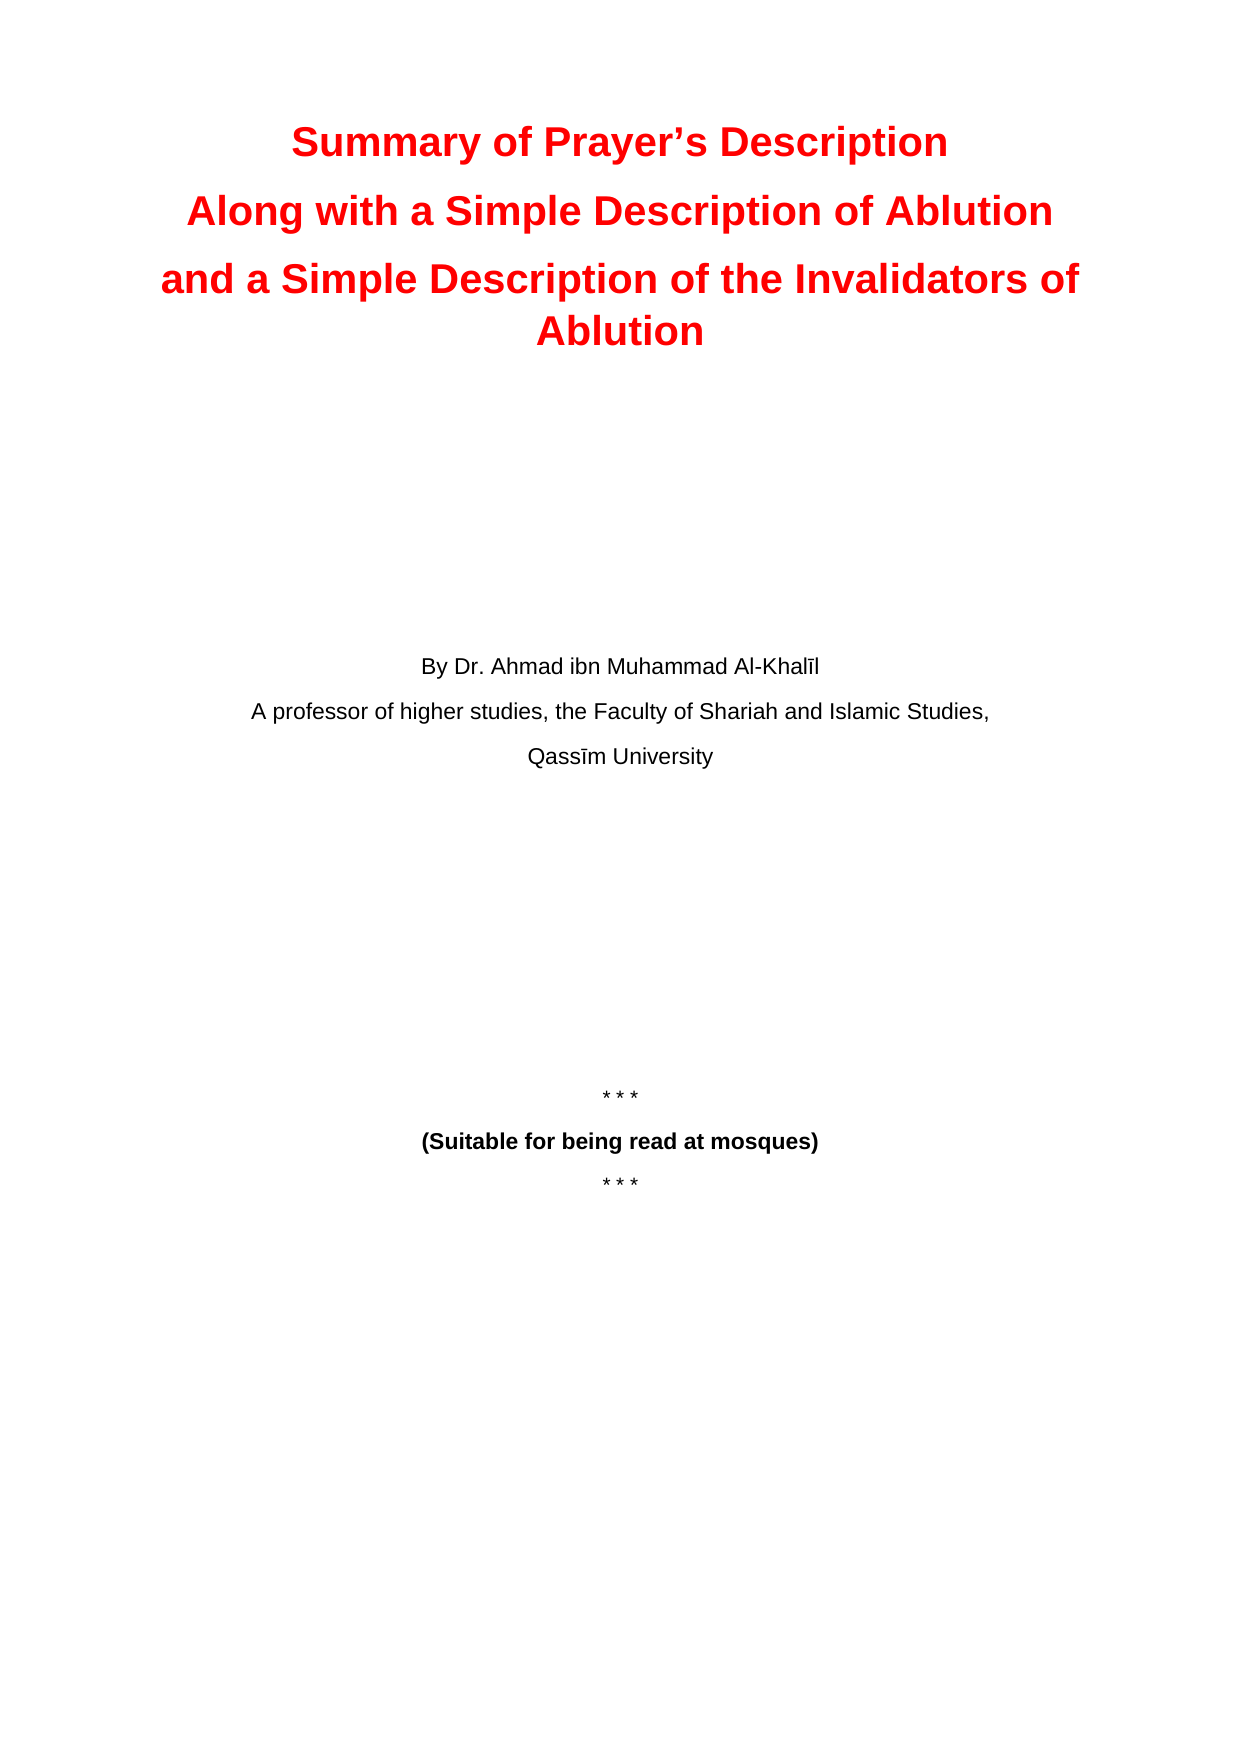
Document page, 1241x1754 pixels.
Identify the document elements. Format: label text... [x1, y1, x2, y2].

subtitle Summary of Prayer’s Description [150, 117, 1090, 165]
subtitle Along with a Simple Description of Ablution [150, 186, 1090, 234]
text * * * [150, 1173, 1090, 1197]
text By Dr. Ahmad ibn Muhammad Al-Khalīl [150, 653, 1090, 679]
text (Suitable for being read at mosques) [150, 1128, 1090, 1154]
text Qassīm University [150, 743, 1090, 769]
text A professor of higher studies, the Faculty of Shariah and Islamic Studies, [150, 698, 1090, 724]
subtitle and a Simple Description of the Invalidators of Ablution [150, 254, 1090, 354]
text * * * [150, 1086, 1090, 1109]
